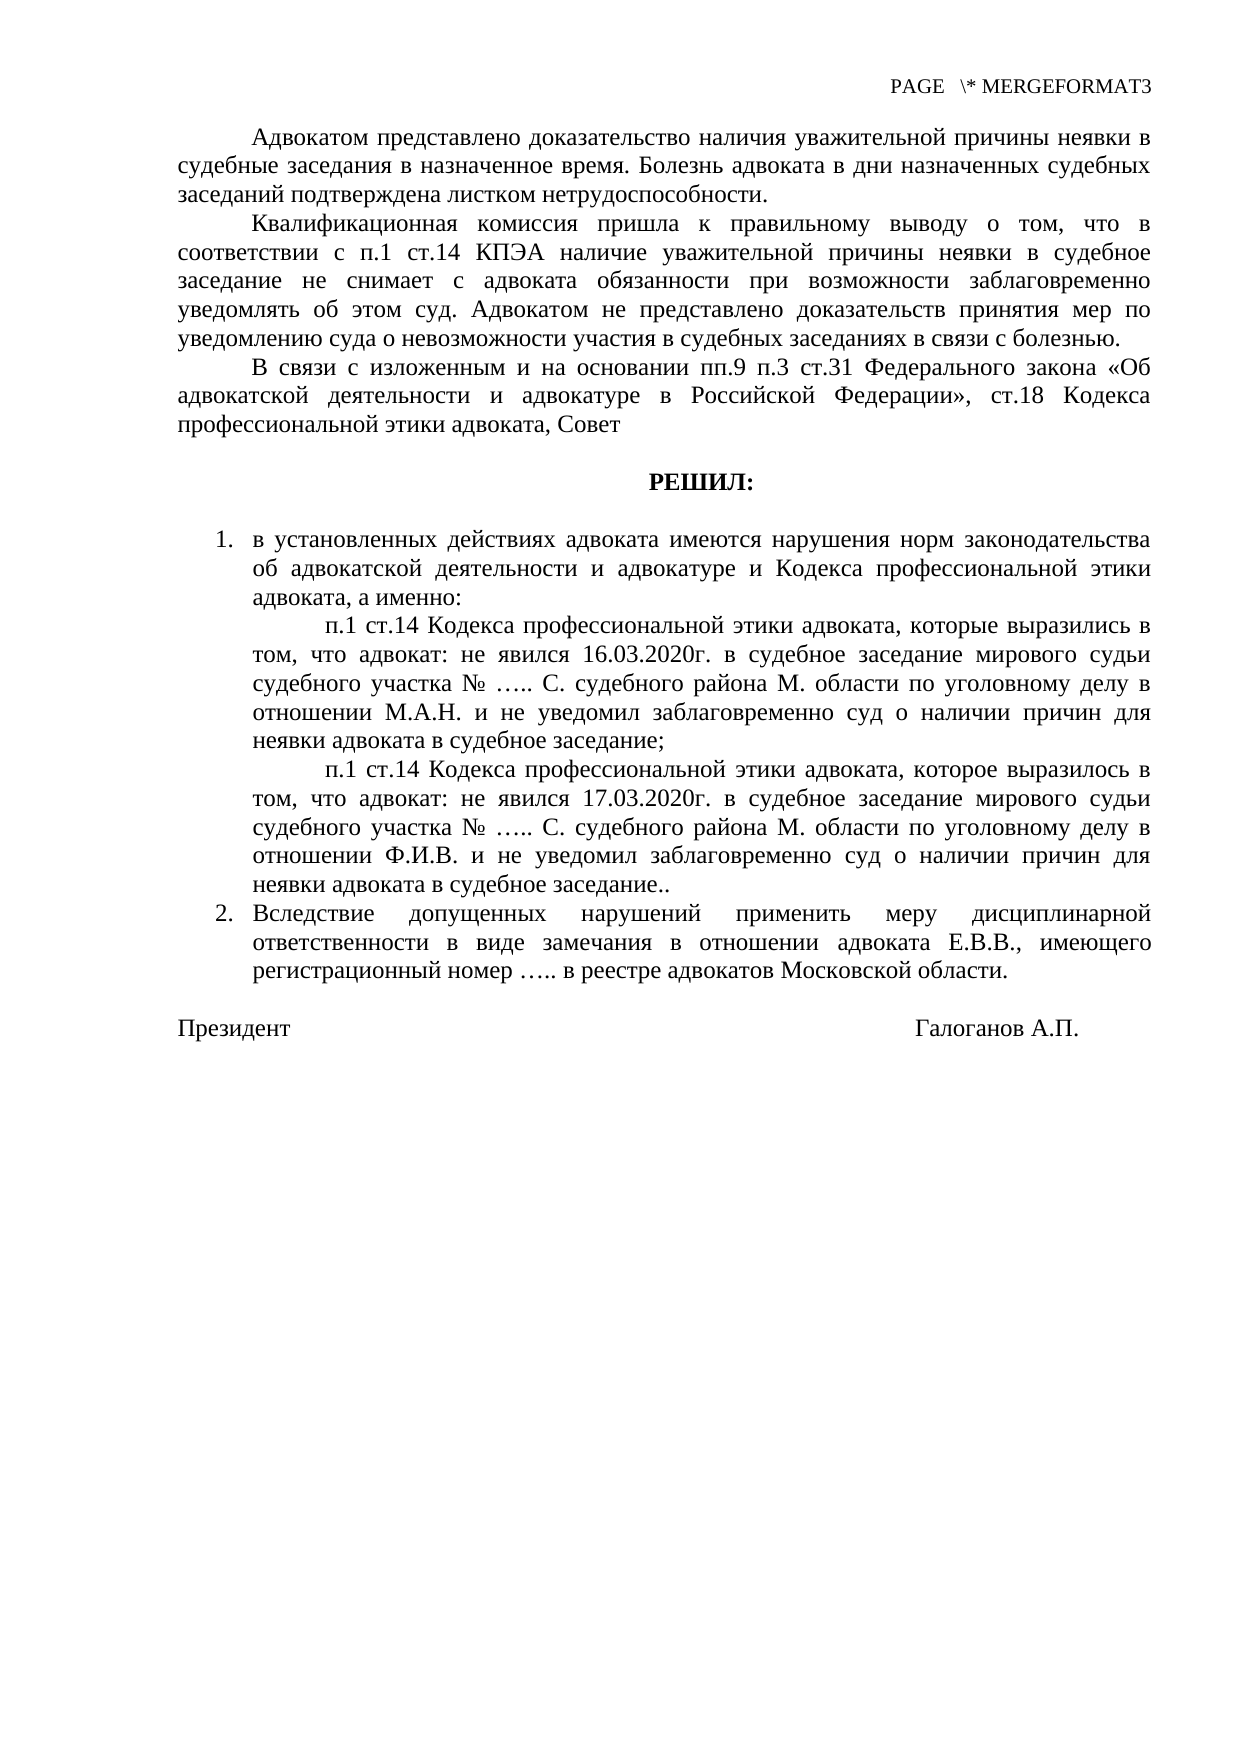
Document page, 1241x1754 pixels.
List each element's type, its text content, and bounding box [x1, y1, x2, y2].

text РЕШИЛ: [177, 467, 1152, 496]
list в установленных действиях адвоката имеются нарушения норм законодательства об адвокатской деятельности и адвокатуре и Кодекса профессиональной этики адвоката, а именно: [215, 524, 1152, 611]
text Квалификационная комиссия пришла к правильному выводу о том, что в соответствии с п.1 ст.14 КПЭА наличие уважительной причины неявки в судебное заседание не снимает с адвоката обязанности при возможности заблаговременно уведомлять об этом суд. Адвокатом не представлено доказательств принятия мер по уведомлению суда о невозможности участия в судебных заседаниях в связи с болезнью. [177, 208, 1152, 352]
text Президент Галоганов А.П. [177, 1013, 1152, 1042]
text п.1 ст.14 Кодекса профессиональной этики адвоката, которые выразились в том, что адвокат: не явился 16.03.2020г. в судебное заседание мирового судьи судебного участка № ….. С. судебного района М. области по уголовному делу в отношении М.А.Н. и не уведомил заблаговременно суд о наличии причин для неявки адвоката в судебное заседание; [252, 611, 1152, 754]
text п.1 ст.14 Кодекса профессиональной этики адвоката, которое выразилось в том, что адвокат: не явился 17.03.2020г. в судебное заседание мирового судьи судебного участка № ….. С. судебного района М. области по уголовному делу в отношении Ф.И.В. и не уведомил заблаговременно суд о наличии причин для неявки адвоката в судебное заседание.. [252, 754, 1152, 898]
text Адвокатом представлено доказательство наличия уважительной причины неявки в судебные заседания в назначенное время. Болезнь адвоката в дни назначенных судебных заседаний подтверждена листком нетрудоспособности. [177, 122, 1152, 208]
text В связи с изложенным и на основании пп.9 п.3 ст.31 Федерального закона «Об адвокатской деятельности и адвокатуре в Российской Федерации», ст.18 Кодекса профессиональной этики адвоката, Совет [177, 352, 1152, 438]
list Вследствие допущенных нарушений применить меру дисциплинарной ответственности в виде замечания в отношении адвоката Е.В.В., имеющего регистрационный номер ….. в реестре адвокатов Московской области. [215, 898, 1152, 984]
